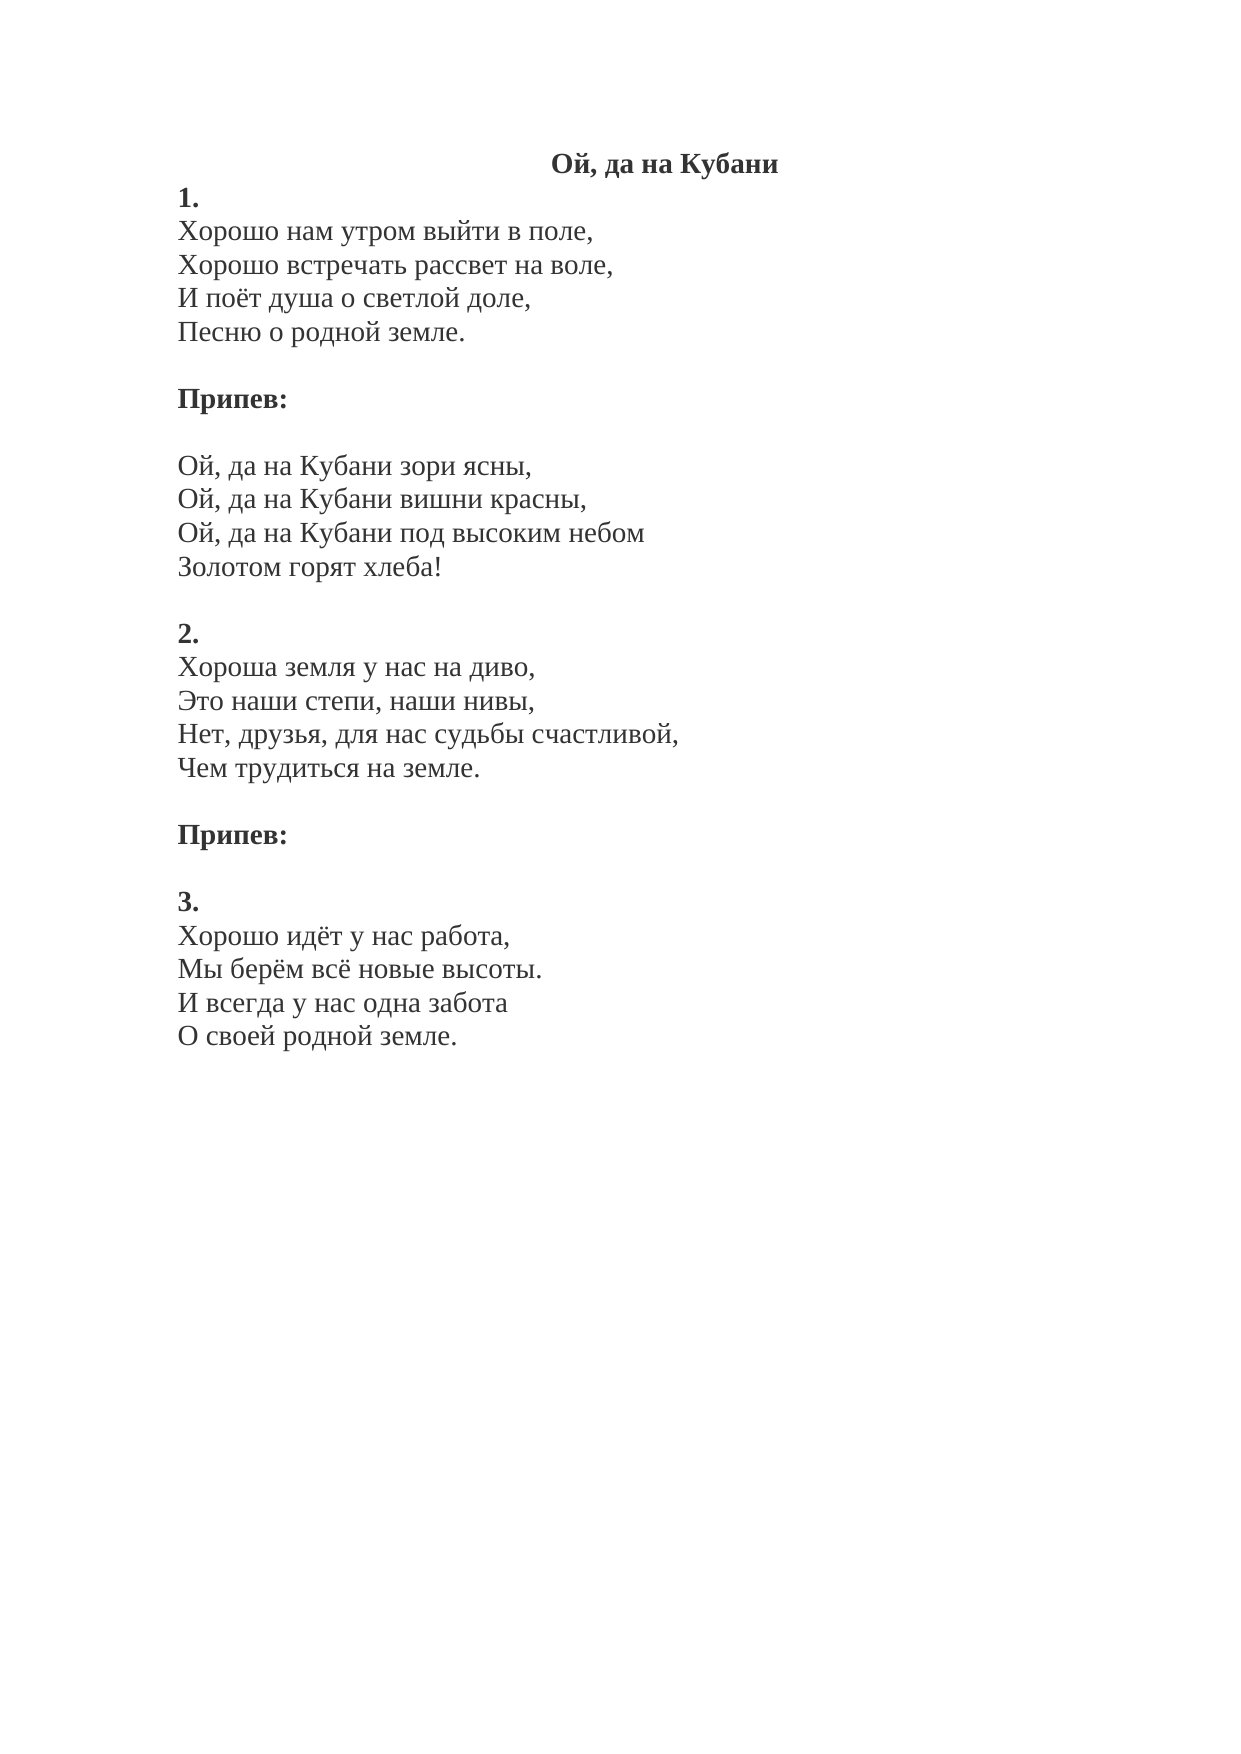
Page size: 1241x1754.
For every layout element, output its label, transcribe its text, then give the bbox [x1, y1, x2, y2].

text 2. [177, 616, 1152, 649]
text Припев: [177, 817, 1152, 851]
text Ой, да на Кубани зори ясны, [177, 448, 1152, 482]
text Ой, да на Кубани под высоким небом [177, 515, 1152, 549]
text Мы берём всё новые высоты. [177, 951, 1152, 985]
text 3. [177, 884, 1152, 918]
text Золотом горят хлеба! [177, 549, 1152, 582]
text Припев: [177, 381, 1152, 414]
text И всегда у нас одна забота [177, 985, 1152, 1018]
text Хорошо идёт у нас работа, [177, 918, 1152, 951]
text Ой, да на Кубани вишни красны, [177, 482, 1152, 515]
text Чем трудиться на земле. [177, 750, 1152, 783]
text И поёт душа о светлой доле, [177, 280, 1152, 314]
text Песню о родной земле. [177, 314, 1152, 347]
text 1. [177, 180, 1152, 213]
text Хорошо встречать рассвет на воле, [177, 247, 1152, 280]
text О своей родной земле. [177, 1018, 1152, 1052]
text Нет, друзья, для нас судьбы счастливой, [177, 716, 1152, 750]
text Это наши степи, наши нивы, [177, 683, 1152, 716]
text Хороша земля у нас на диво, [177, 649, 1152, 683]
text Хорошо нам утром выйти в поле, [177, 213, 1152, 247]
text Ой, да на Кубани [177, 146, 1152, 180]
